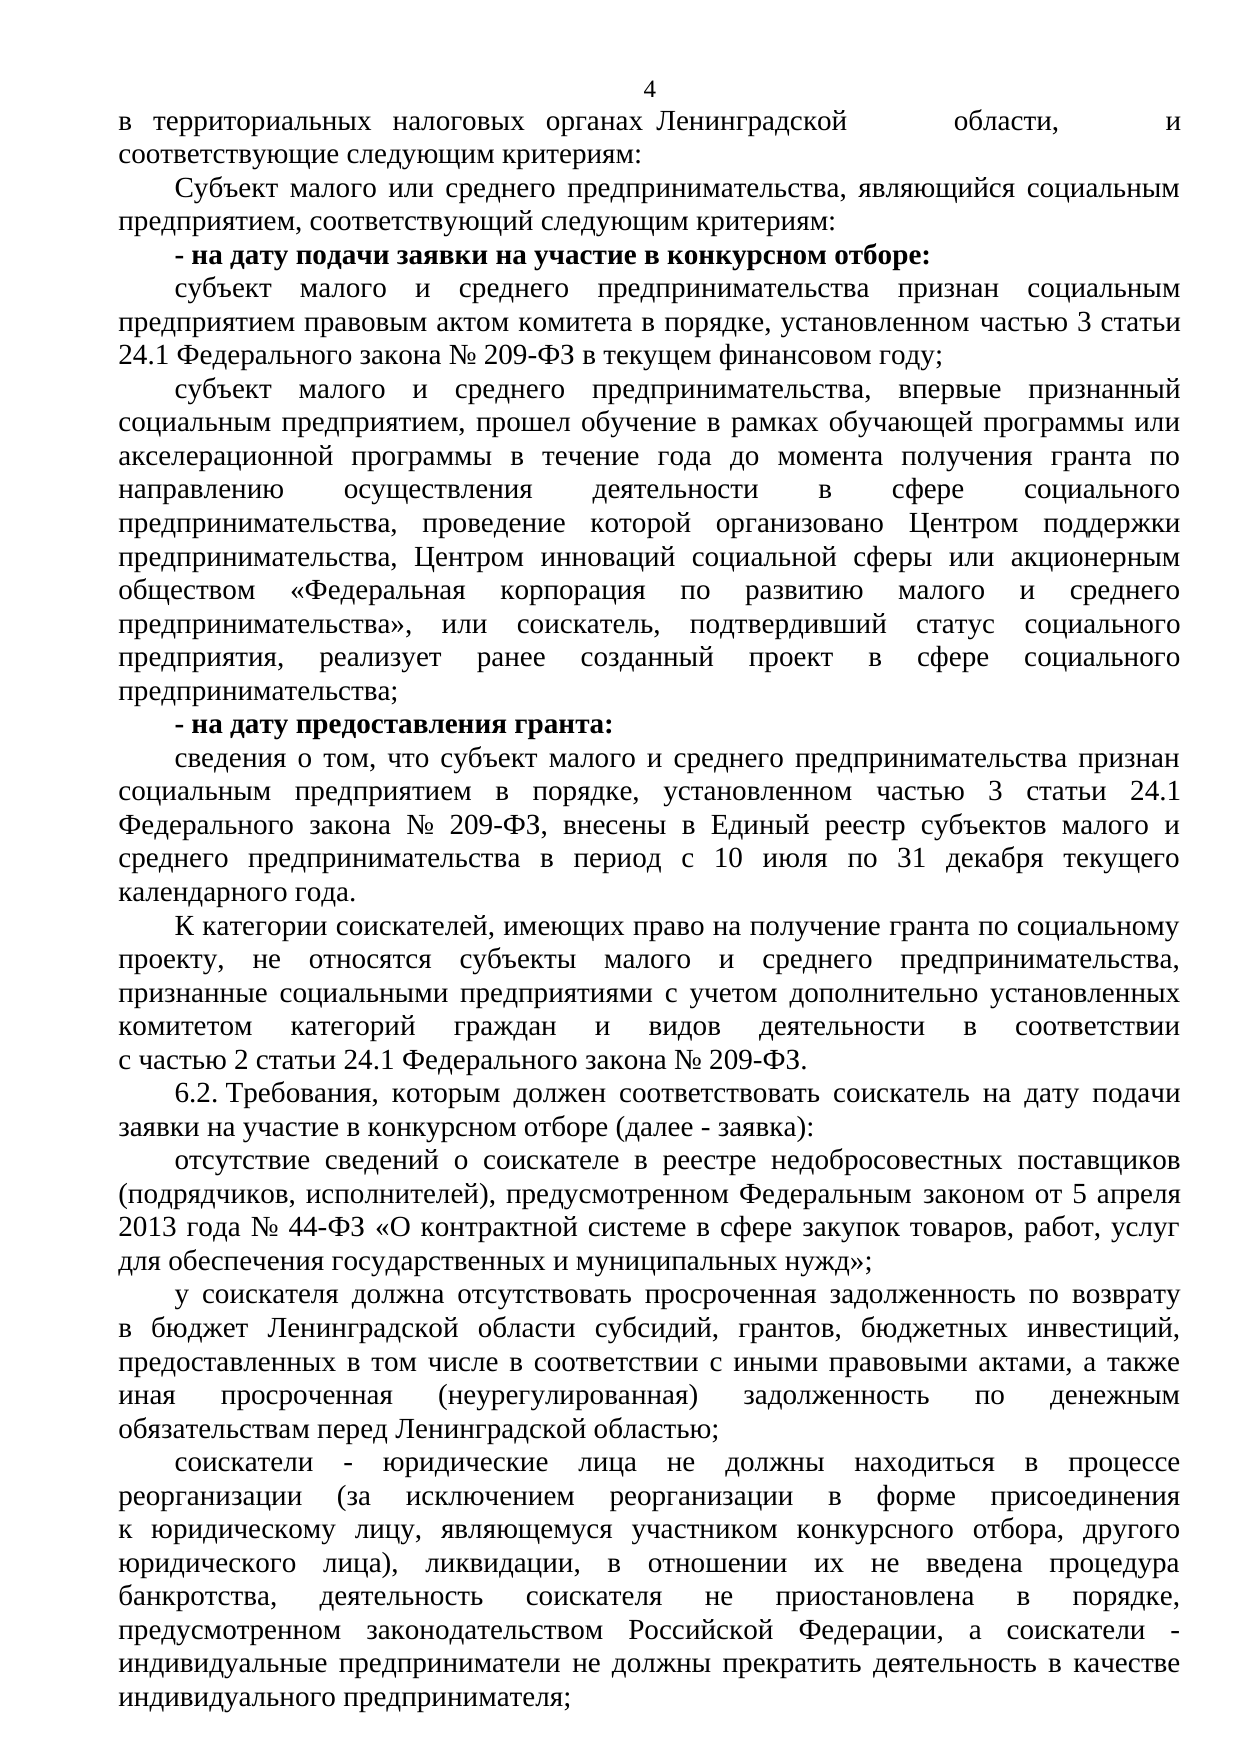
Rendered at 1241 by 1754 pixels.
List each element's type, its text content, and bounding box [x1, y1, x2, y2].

text Субъект малого или среднего предпринимательства, являющийся социальным предприятием, соответствующий следующим критериям: [118, 170, 1181, 237]
text К категории соискателей, имеющих право на получение гранта по социальному проекту, не относятся субъекты малого и среднего предпринимательства, признанные социальными предприятиями с учетом дополнительно установленных комитетом категорий граждан и видов деятельности в соответствии с частью 2 статьи 24.1 Федерального закона № 209-ФЗ. [118, 908, 1181, 1075]
text отсутствие сведений о соискателе в реестре недобросовестных поставщиков (подрядчиков, исполнителей), предусмотренном Федеральным законом от 5 апреля 2013 года № 44-ФЗ «О контрактной системе в сфере закупок товаров, работ, услуг для обеспечения государственных и муниципальных нужд»; [118, 1142, 1181, 1277]
text субъект малого и среднего предпринимательства, впервые признанный социальным предприятием, прошел обучение в рамках обучающей программы или акселерационной программы в течение года до момента получения гранта по направлению осуществления деятельности в сфере социального предпринимательства, проведение которой организовано Центром поддержки предпринимательства, Центром инноваций социальной сферы или акционерным обществом «Федеральная корпорация по развитию малого и среднего предпринимательства», или соискатель, подтвердивший статус социального предприятия, реализует ранее созданный проект в сфере социального предпринимательства; [118, 371, 1181, 706]
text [118, 103, 1181, 170]
text соискатели - юридические лица не должны находиться в процессе реорганизации (за исключением реорганизации в форме присоединения к юридическому лицу, являющемуся участником конкурсного отбора, другого юридического лица), ликвидации, в отношении их не введена процедура банкротства, деятельность соискателя не приостановлена в порядке, предусмотренном законодательством Российской Федерации, а соискатели - индивидуальные предприниматели не должны прекратить деятельность в качестве индивидуального предпринимателя; [118, 1444, 1181, 1713]
text субъект малого и среднего предпринимательства признан социальным предприятием правовым актом комитета в порядке, установленном частью 3 статьи 24.1 Федерального закона № 209-ФЗ в текущем финансовом году; [118, 270, 1181, 371]
text 6.2. Требования, которым должен соответствовать соискатель на дату подачи заявки на участие в конкурсном отборе (далее - заявка): [118, 1075, 1181, 1142]
text у соискателя должна отсутствовать просроченная задолженность по возврату в бюджет Ленинградской области субсидий, грантов, бюджетных инвестиций, предоставленных в том числе в соответствии с иными правовыми актами, а также иная просроченная (неурегулированная) задолженность по денежным обязательствам перед Ленинградской областью; [118, 1277, 1181, 1444]
text - на дату подачи заявки на участие в конкурсном отборе: [118, 237, 1181, 270]
text - на дату предоставления гранта: [118, 706, 1181, 740]
text сведения о том, что субъект малого и среднего предпринимательства признан социальным предприятием в порядке, установленном частью 3 статьи 24.1 Федерального закона № 209-ФЗ, внесены в Единый реестр субъектов малого и среднего предпринимательства в период с 10 июля по 31 декабря текущего календарного года. [118, 740, 1181, 908]
